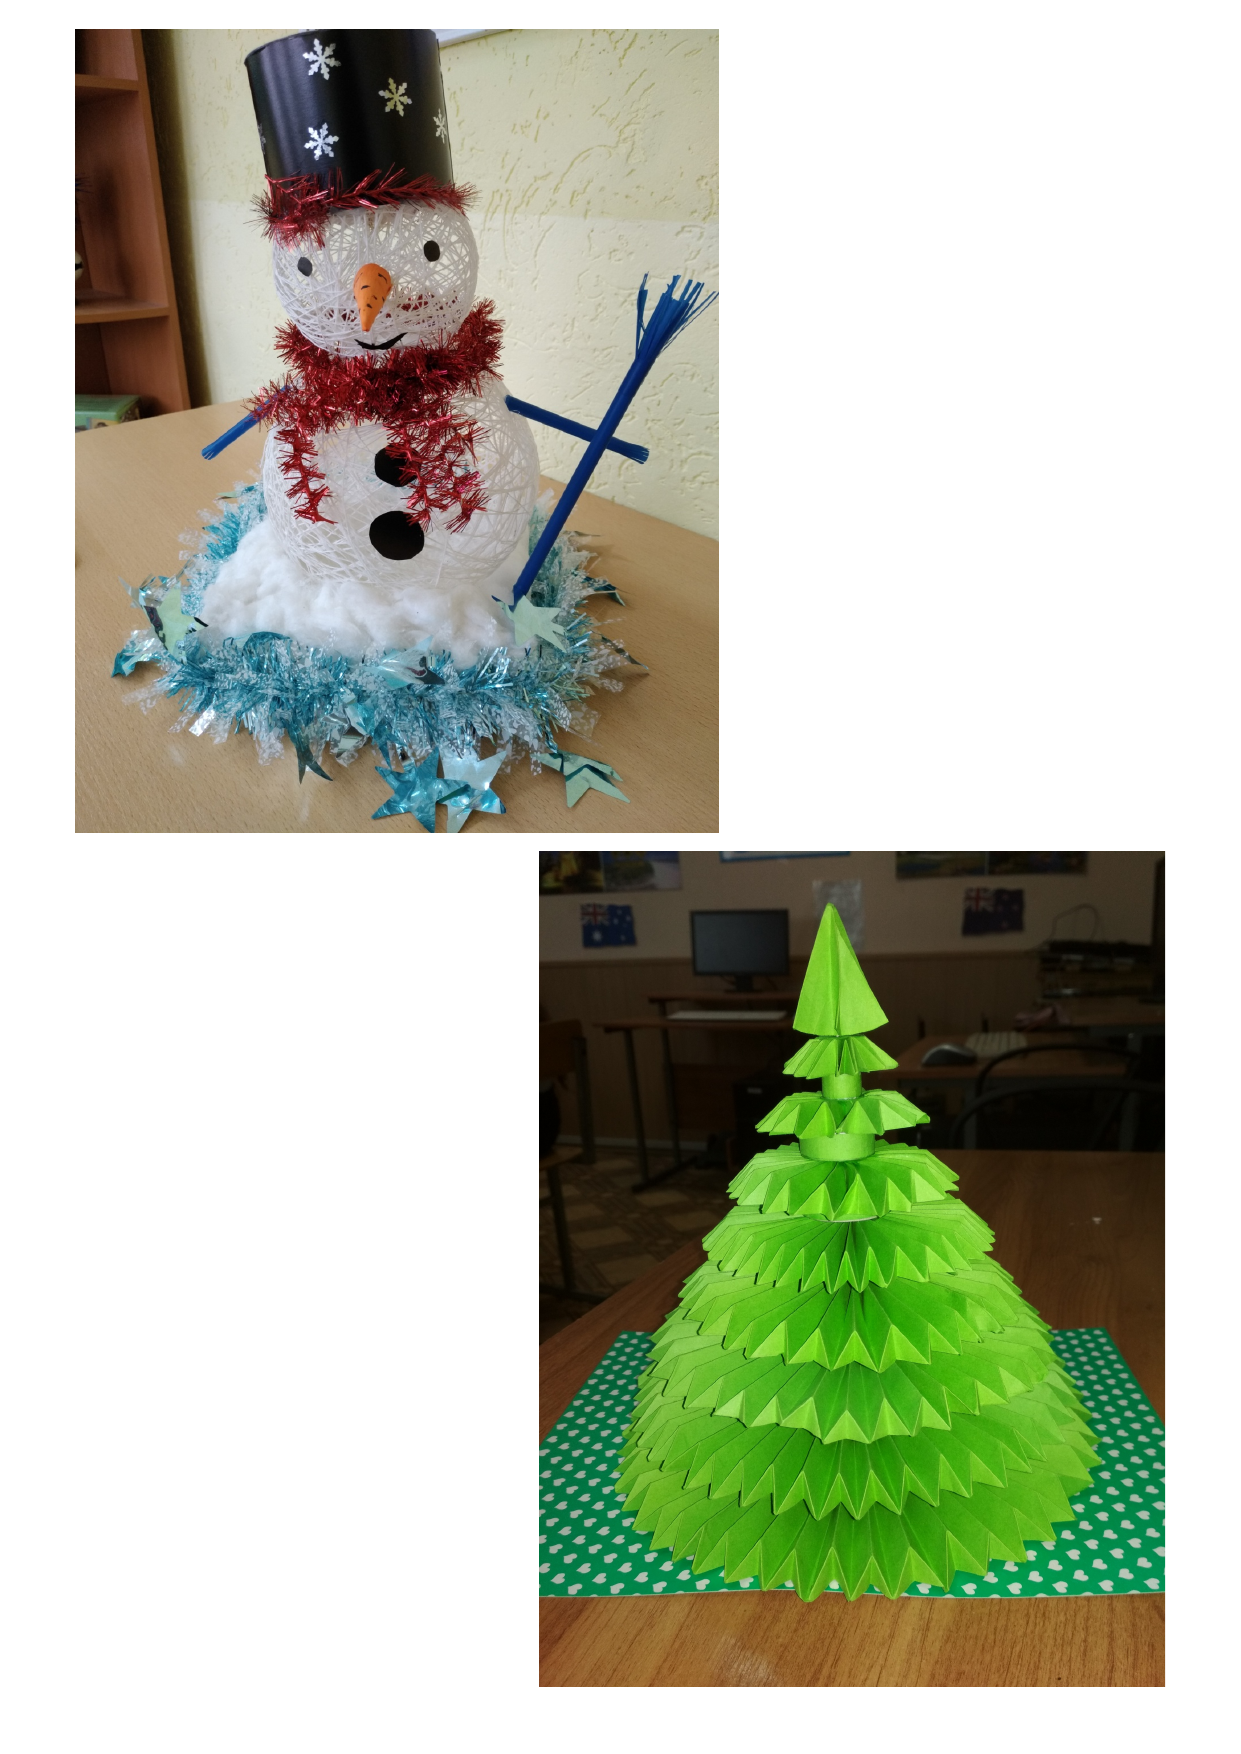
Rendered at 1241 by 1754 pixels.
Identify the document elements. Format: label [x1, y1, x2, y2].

picture [75, 29, 719, 833]
picture [539, 851, 1166, 1687]
